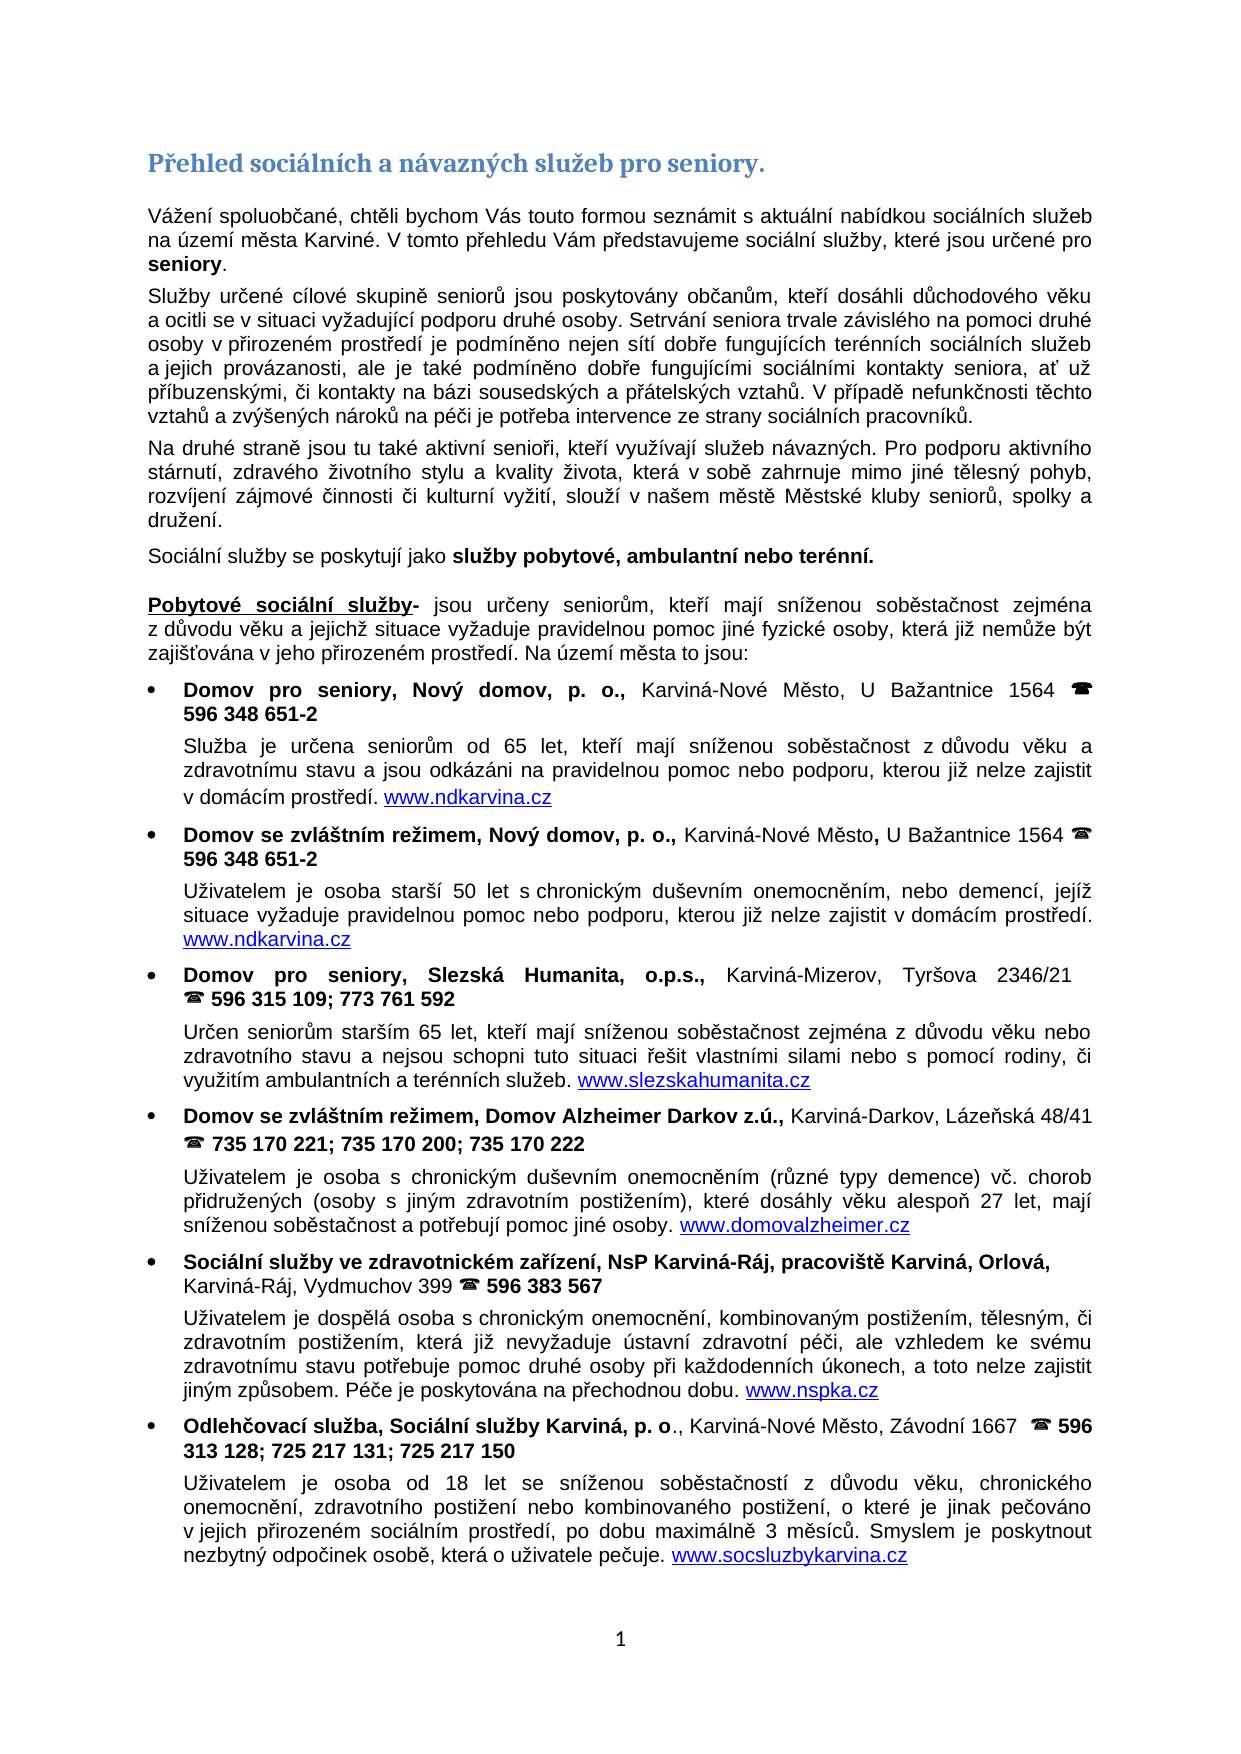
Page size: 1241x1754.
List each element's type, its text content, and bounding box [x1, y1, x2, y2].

text Určen seniorům starším 65 let, kteří mají sníženou soběstačnost zejména z důvodu věku nebo zdravotního stavu a nejsou schopni tuto situaci řešit vlastními silami nebo s pomocí rodiny, či využitím ambulantních a terénních služeb. www.slezskahumanita.cz [183, 1020, 1093, 1092]
list Domov pro seniory, Slezská Humanita, o.p.s., Karviná-Mizerov, Tyršova 2346/21 596 315 109; 773 761 592 [148, 963, 1093, 1011]
list Sociální služby ve zdravotnickém zařízení, NsP Karviná-Ráj, pracoviště Karviná, Orlová, [148, 1249, 1093, 1274]
text Uživatelem je osoba s chronickým duševním onemocněním (různé typy demence) vč. chorob přidružených (osoby s jiným zdravotním postižením), které dosáhly věku alespoň 27 let, mají sníženou soběstačnost a potřebují pomoc jiné osoby. www.domovalzheimer.cz [183, 1165, 1093, 1237]
text Služby určené cílové skupině seniorů jsou poskytovány občanům, kteří dosáhli důchodového věku a ocitli se v situaci vyžadující podporu druhé osoby. Setrvání seniora trvale závislého na pomoci druhé osoby v přirozeném prostředí je podmíněno nejen sítí dobře fungujících terénních sociálních služeb a jejich provázanosti, ale je také podmíněno dobře fungujícími sociálními kontakty seniora, ať už příbuzenskými, či kontakty na bázi sousedských a přátelských vztahů. V případě nefunkčnosti těchto vztahů a zvýšených nároků na péči je potřeba intervence ze strany sociálních pracovníků. [148, 284, 1093, 428]
text Pobytové sociální služby- jsou určeny seniorům, kteří mají sníženou soběstačnost zejména z důvodu věku a jejichž situace vyžaduje pravidelnou pomoc jiné fyzické osoby, která již nemůže být zajišťována v jeho přirozeném prostředí. Na území města to jsou: [148, 593, 1093, 665]
text Služba je určena seniorům od 65 let, kteří mají sníženou soběstačnost z důvodu věku a zdravotnímu stavu a jsou odkázáni na pravidelnou pomoc nebo podporu, kterou již nelze zajistit v domácím prostředí. www.ndkarvina.cz [183, 734, 1093, 810]
text Uživatelem je osoba starší 50 let s chronickým duševním onemocněním, nebo demencí, jejíž situace vyžaduje pravidelnou pomoc nebo podporu, kterou již nelze zajistit v domácím prostředí. www.ndkarvina.cz [183, 879, 1093, 951]
text Vážení spoluobčané, chtěli bychom Vás touto formou seznámit s aktuální nabídkou sociálních služeb na území města Karviné. V tomto přehledu Vám představujeme sociální služby, které jsou určené pro seniory. [148, 204, 1093, 276]
list Domov se zvláštním režimem, Domov Alzheimer Darkov z.ú., Karviná-Darkov, Lázeňská 48/41 735 170 221; 735 170 200; 735 170 222 [148, 1104, 1093, 1157]
list Domov se zvláštním režimem, Nový domov, p. o., Karviná-Nové Město, U Bažantnice 1564 596 348 651-2 [148, 822, 1093, 871]
list Odlehčovací služba, Sociální služby Karviná, p. o., Karviná-Nové Město, Závodní 1667 596 313 128; 725 217 131; 725 217 150 [148, 1414, 1093, 1462]
text Karviná-Ráj, Vydmuchov 399 596 383 567 [183, 1274, 1093, 1298]
list Domov pro seniory, Nový domov, p. o., Karviná-Nové Město, U Bažantnice 1564 596 348 651-2 [148, 678, 1093, 726]
text Na druhé straně jsou tu také aktivní senioři, kteří využívají služeb návazných. Pro podporu aktivního stárnutí, zdravého životního stylu a kvality života, která v sobě zahrnuje mimo jiné tělesný pohyb, rozvíjení zájmové činnosti či kulturní vyžití, slouží v našem městě Městské kluby seniorů, spolky a družení. [148, 436, 1093, 532]
text Uživatelem je osoba od 18 let se sníženou soběstačností z důvodu věku, chronického onemocnění, zdravotního postižení nebo kombinovaného postižení, o které je jinak pečováno v jejich přirozeném sociálním prostředí, po dobu maximálně 3 měsíců. Smyslem je poskytnout nezbytný odpočinek osobě, která o uživatele pečuje. www.socsluzbykarvina.cz [183, 1471, 1093, 1567]
text Uživatelem je dospělá osoba s chronickým onemocnění, kombinovaným postižením, tělesným, či zdravotním postižením, která již nevyžaduje ústavní zdravotní péči, ale vzhledem ke svému zdravotnímu stavu potřebuje pomoc druhé osoby při každodenních úkonech, a toto nelze zajistit jiným způsobem. Péče je poskytována na přechodnou dobu. www.nspka.cz [183, 1306, 1093, 1402]
subtitle Přehled sociálních a návazných služeb pro seniory. [148, 148, 1093, 179]
text Sociální služby se poskytují jako služby pobytové, ambulantní nebo terénní. [148, 544, 1093, 568]
